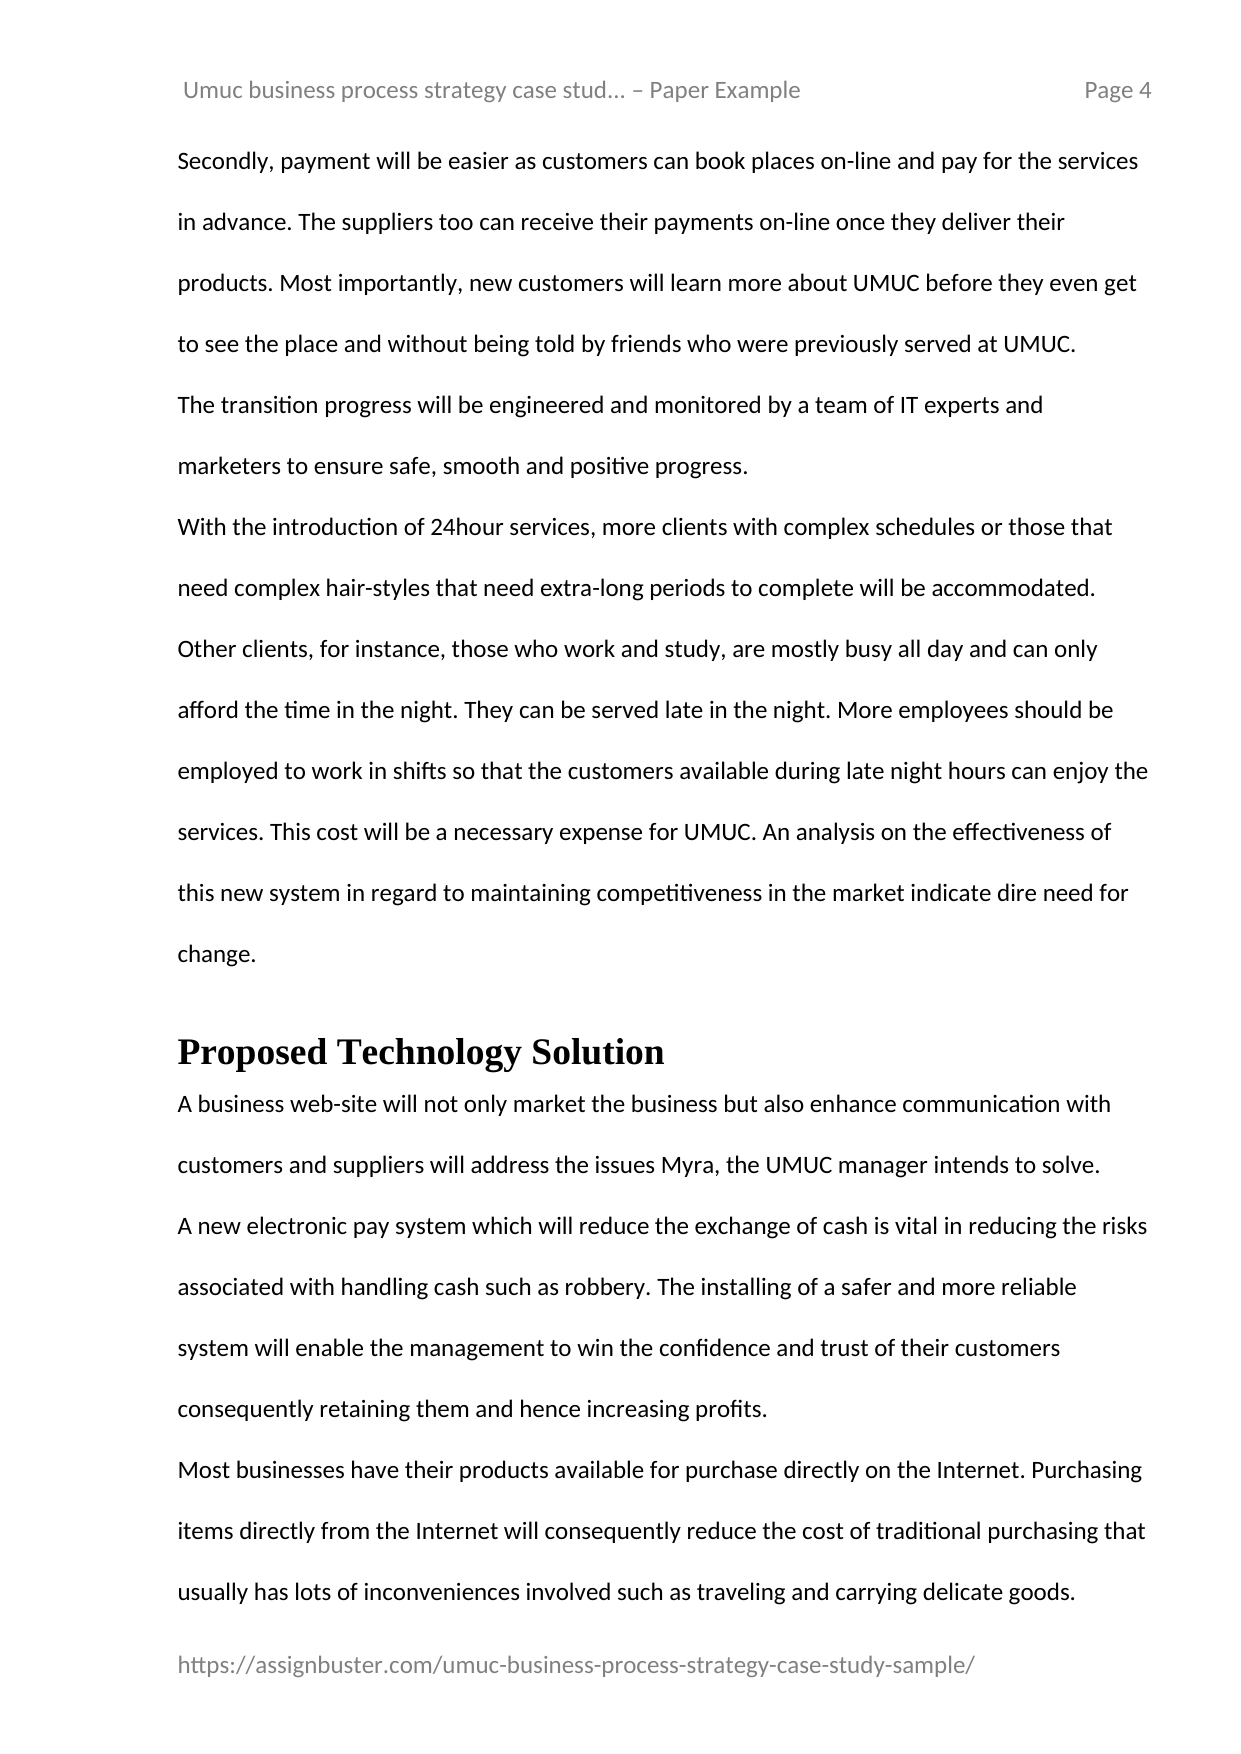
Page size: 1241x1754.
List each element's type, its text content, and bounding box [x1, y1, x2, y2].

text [177, 145, 1152, 969]
text A business web-site will not only market the business but also enhance communication with customers and suppliers will address the issues Myra, the UMUC manager intends to solve. A new electronic pay system which will reduce the exchange of cash is vital in reducing the risks associated with handling cash such as robbery. The installing of a safer and more reliable system will enable the management to win the confidence and trust of their customers consequently retaining them and hence increasing profits. Most businesses have their products available for purchase directly on the Internet. Purchasing items directly from the Internet will consequently reduce the cost of traditional purchasing that usually has lots of inconveniences involved such as traveling and carrying delicate goods. [177, 1088, 1152, 1607]
subtitle Proposed Technology Solution [177, 1029, 1152, 1072]
